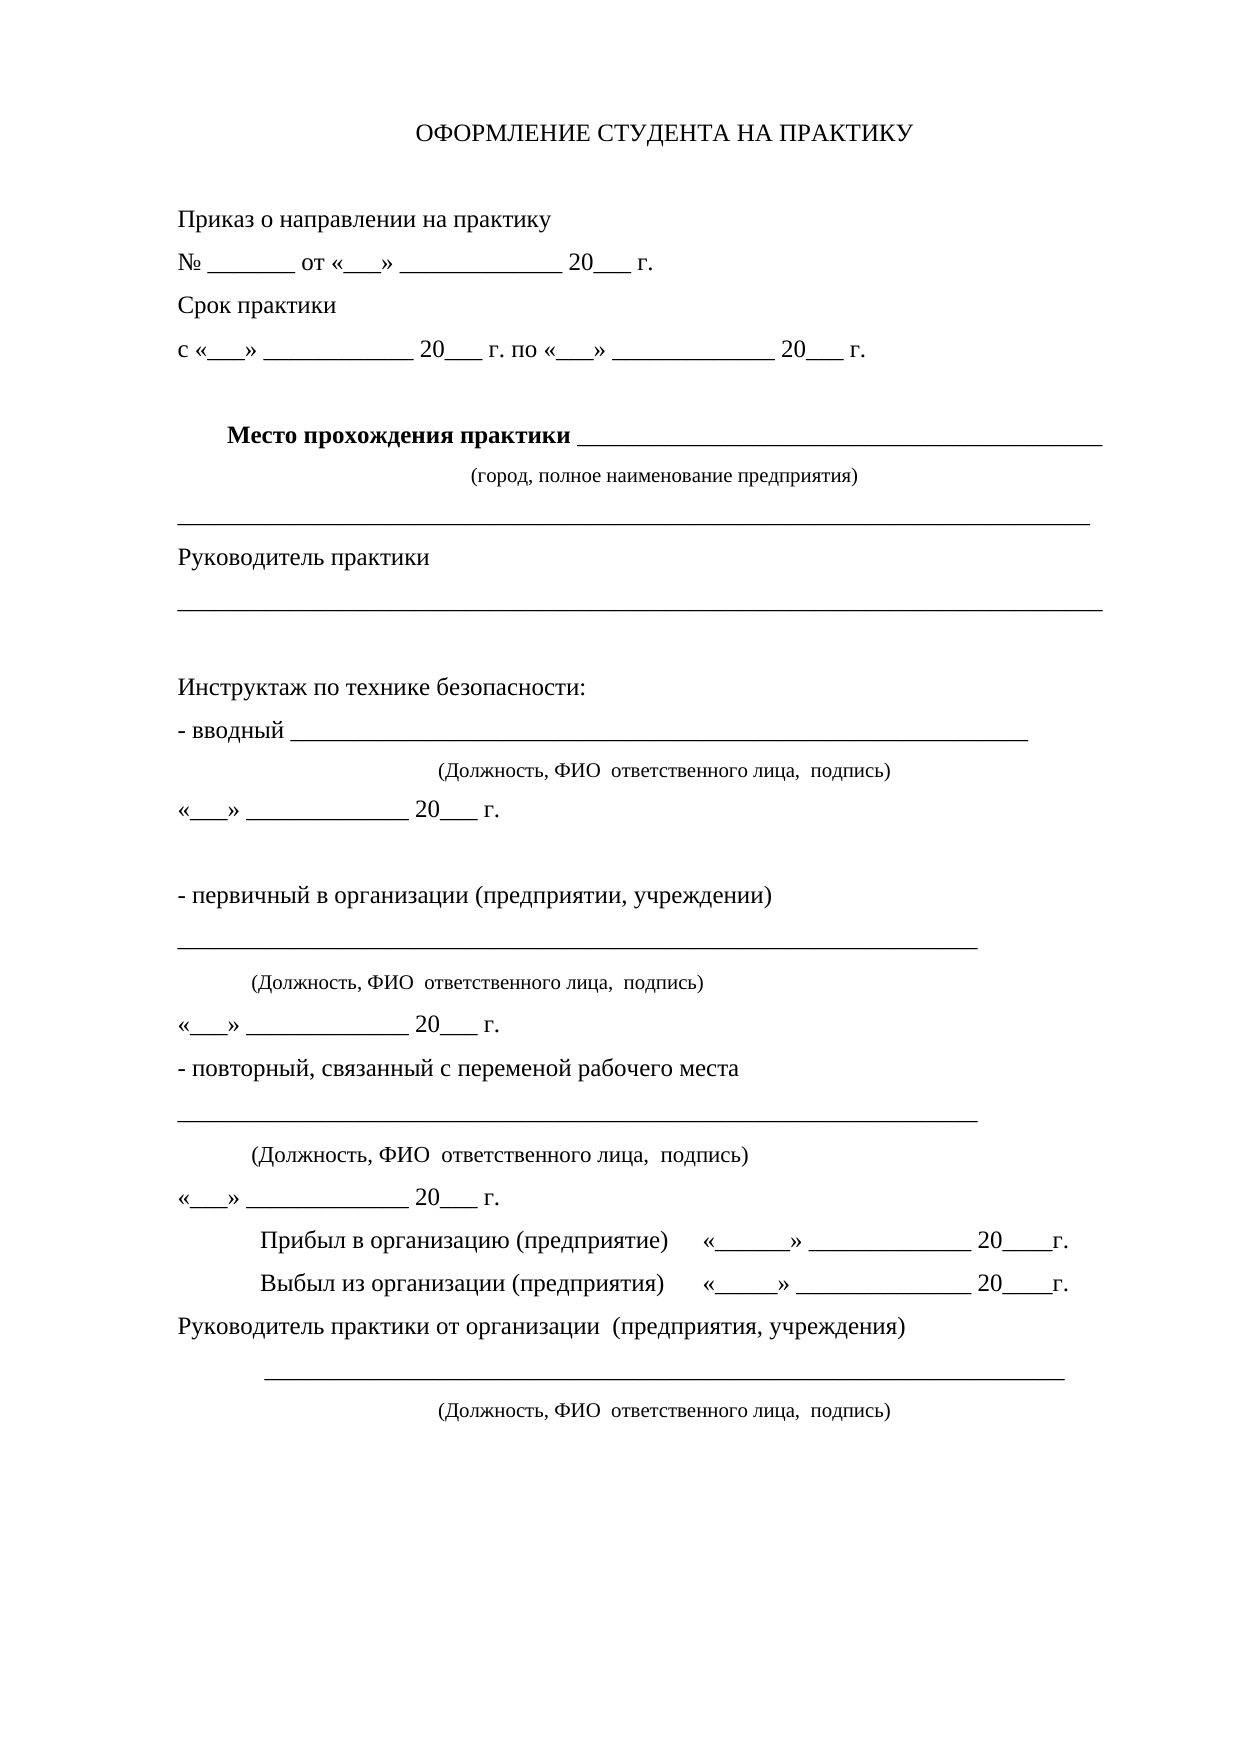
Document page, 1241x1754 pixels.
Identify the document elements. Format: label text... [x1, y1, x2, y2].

text «___» _____________ 20___ г. [177, 1009, 1174, 1038]
text Прибыл в организацию (предприятие) «______» _____________ 20____г. [177, 1225, 1152, 1254]
text Приказ о направлении на практику [177, 204, 1166, 233]
text (город, полное наименование предприятия) [177, 463, 1152, 487]
text «___» _____________ 20___ г. [177, 794, 1152, 823]
text Выбыл из организации (предприятия) «_____» ______________ 20____г. [177, 1268, 1152, 1297]
text № _______ от «___» _____________ 20___ г. [177, 247, 1166, 276]
text Инструктаж по технике безопасности: [177, 672, 1152, 700]
text Место прохождения практики __________________________________________ [177, 420, 1152, 449]
text - первичный в организации (предприятии, учреждении) ________________________________________________________________ (Должность, ФИО ответственного лица, подпись) [177, 880, 1152, 995]
text __________________________________________________________________________ [177, 585, 1152, 614]
text (Должность, ФИО ответственного лица, подпись) [177, 1398, 1152, 1422]
text - повторный, связанный с переменой рабочего места ________________________________________________________________ (Должность, ФИО ответственного лица, подпись) [177, 1053, 1152, 1168]
text ОФОРМЛЕНИЕ СТУДЕНТА НА ПРАКТИКУ [177, 118, 1152, 147]
text «___» _____________ 20___ г. [177, 1182, 1174, 1211]
text _________________________________________________________________________ [177, 499, 1166, 528]
text Руководитель практики [177, 542, 1152, 571]
text Руководитель практики от организации (предприятия, учреждения) [177, 1311, 1152, 1340]
text с «___» ____________ 20___ г. по «___» _____________ 20___ г. [177, 334, 1166, 362]
text - вводный ___________________________________________________________ [177, 715, 1152, 743]
text (Должность, ФИО ответственного лица, подпись) [177, 758, 1152, 782]
text ________________________________________________________________ [177, 1354, 1152, 1383]
text Срок практики [177, 291, 1166, 319]
